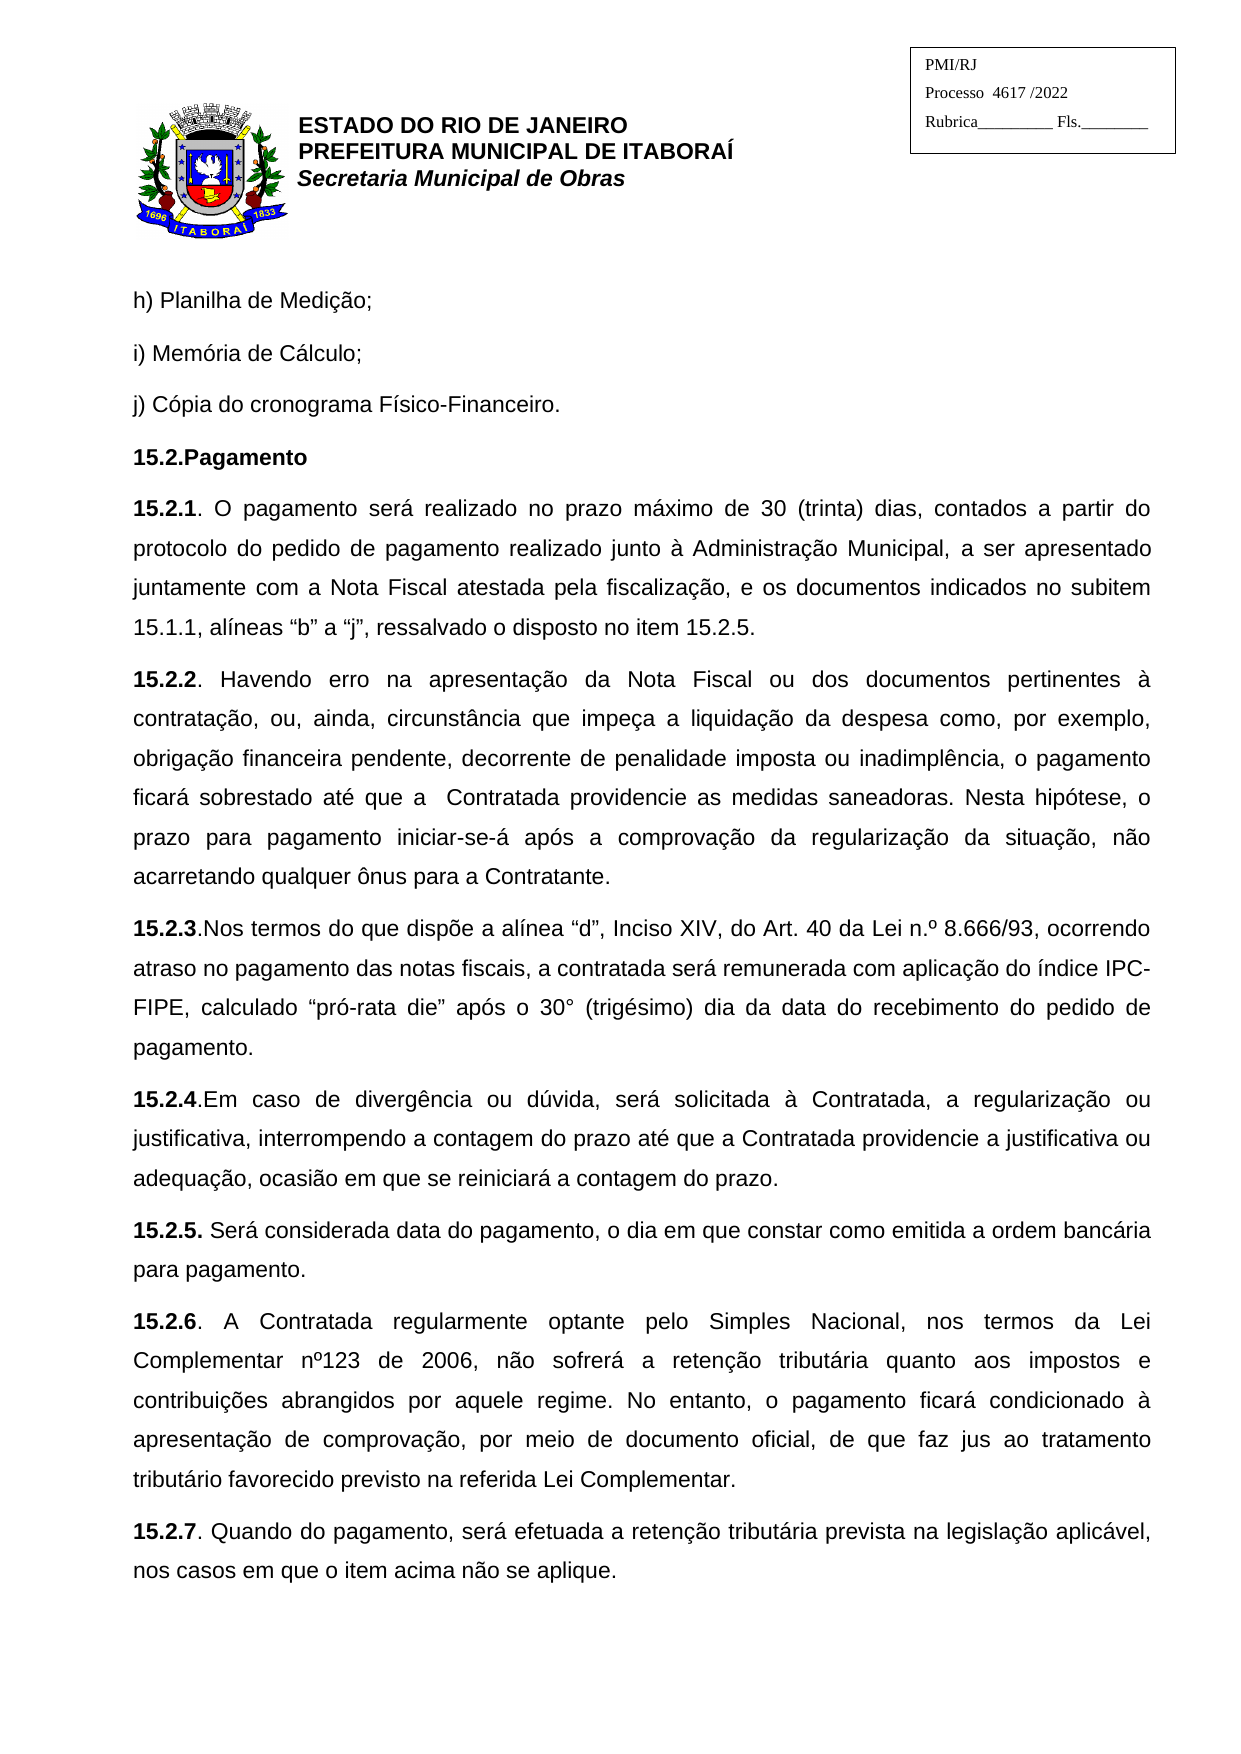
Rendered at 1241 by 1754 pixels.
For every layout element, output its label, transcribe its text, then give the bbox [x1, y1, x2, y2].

text 15.2.3.Nos termos do que dispõe a alínea “d”, Inciso XIV, do Art. 40 da Lei n.º 8.666/93, ocorrendo atraso no pagamento das notas fiscais, a contratada será remunerada com aplicação do índice IPC-FIPE, calculado “pró-rata die” após o 30° (trigésimo) dia da data do recebimento do pedido de pagamento. [133, 915, 1152, 1060]
text 15.2.Pagamento [133, 443, 1152, 470]
text 15.2.5. Será considerada data do pagamento, o dia em que constar como emitida a ordem bancária para pagamento. [133, 1217, 1152, 1282]
text 15.2.6. A Contratada regularmente optante pelo Simples Nacional, nos termos da Lei Complementar nº123 de 2006, não sofrerá a retenção tributária quanto aos impostos e contribuições abrangidos por aquele regime. No entanto, o pagamento ficará condicionado à apresentação de comprovação, por meio de documento oficial, de que faz jus ao tratamento tributário favorecido previsto na referida Lei Complementar. [133, 1308, 1152, 1492]
text 15.2.2. Havendo erro na apresentação da Nota Fiscal ou dos documentos pertinentes à contratação, ou, ainda, circunstância que impeça a liquidação da despesa como, por exemplo, obrigação financeira pendente, decorrente de penalidade imposta ou inadimplência, o pagamento ficará sobrestado até que a Contratada providencie as medidas saneadoras. Nesta hipótese, o prazo para pagamento iniciar-se-á após a comprovação da regularização da situação, não acarretando qualquer ônus para a Contratante. [133, 666, 1152, 889]
text 15.2.4.Em caso de divergência ou dúvida, será solicitada à Contratada, a regularização ou justificativa, interrompendo a contagem do prazo até que a Contratada providencie a justificativa ou adequação, ocasião em que se reiniciará a contagem do prazo. [133, 1086, 1152, 1191]
text 15.2.7. Quando do pagamento, será efetuada a retenção tributária prevista na legislação aplicável, nos casos em que o item acima não se aplique. [133, 1518, 1152, 1584]
text j) Cópia do cronograma Físico-Financeiro. [133, 391, 1152, 418]
text i) Memória de Cálculo; [133, 339, 1152, 366]
text h) Planilha de Medição; [133, 287, 1152, 314]
text 15.2.1. O pagamento será realizado no prazo máximo de 30 (trinta) dias, contados a partir do protocolo do pedido de pagamento realizado junto à Administração Municipal, a ser apresentado juntamente com a Nota Fiscal atestada pela fiscalização, e os documentos indicados no subitem 15.1.1, alíneas “b” a “j”, ressalvado o disposto no item 15.2.5. [133, 495, 1152, 640]
